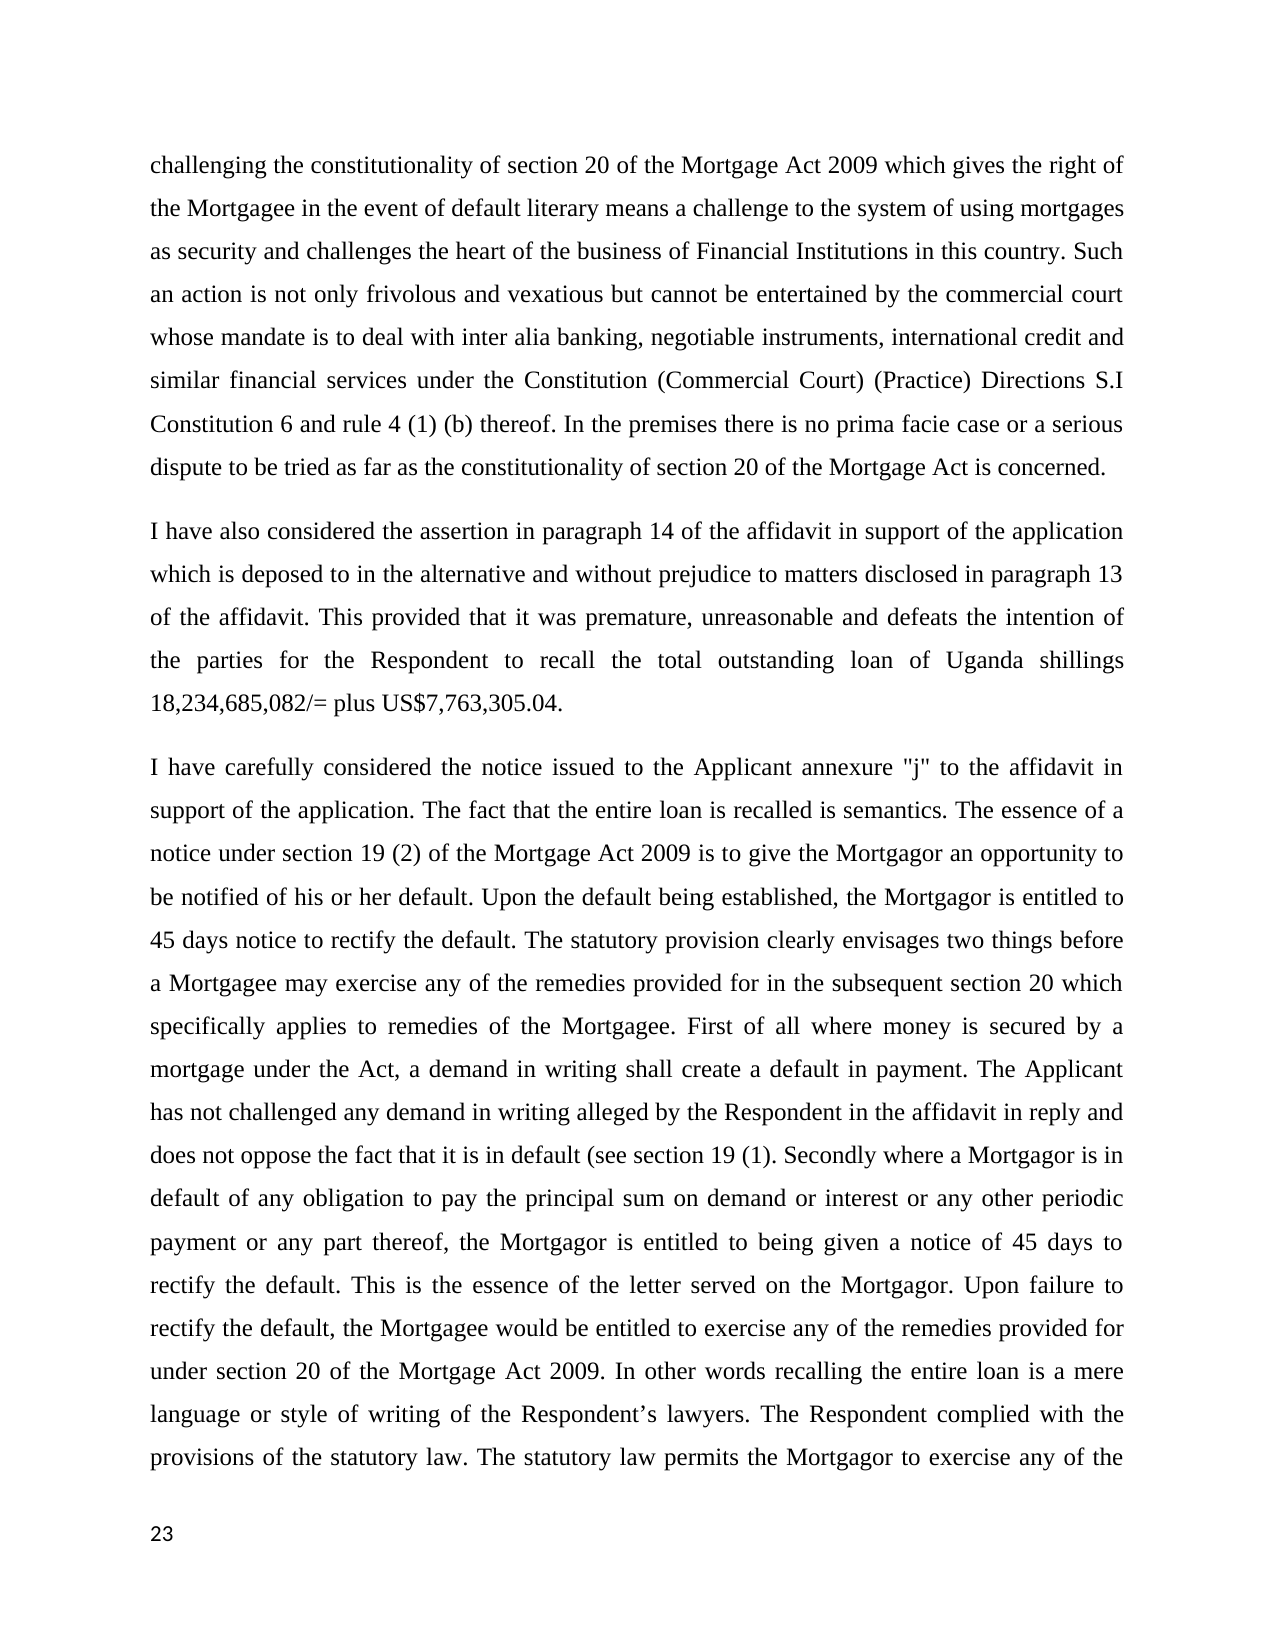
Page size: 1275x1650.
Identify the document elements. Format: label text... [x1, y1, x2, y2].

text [150, 752, 1125, 1471]
text I have also considered the assertion in paragraph 14 of the affidavit in support of the application which is deposed to in the alternative and without prejudice to matters disclosed in paragraph 13 of the affidavit. This provided that it was premature, unreasonable and defeats the intention of the parties for the Respondent to recall the total outstanding loan of Uganda shillings 18,234,685,082/= plus US$7,763,305.04. [150, 516, 1125, 717]
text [150, 150, 1125, 481]
